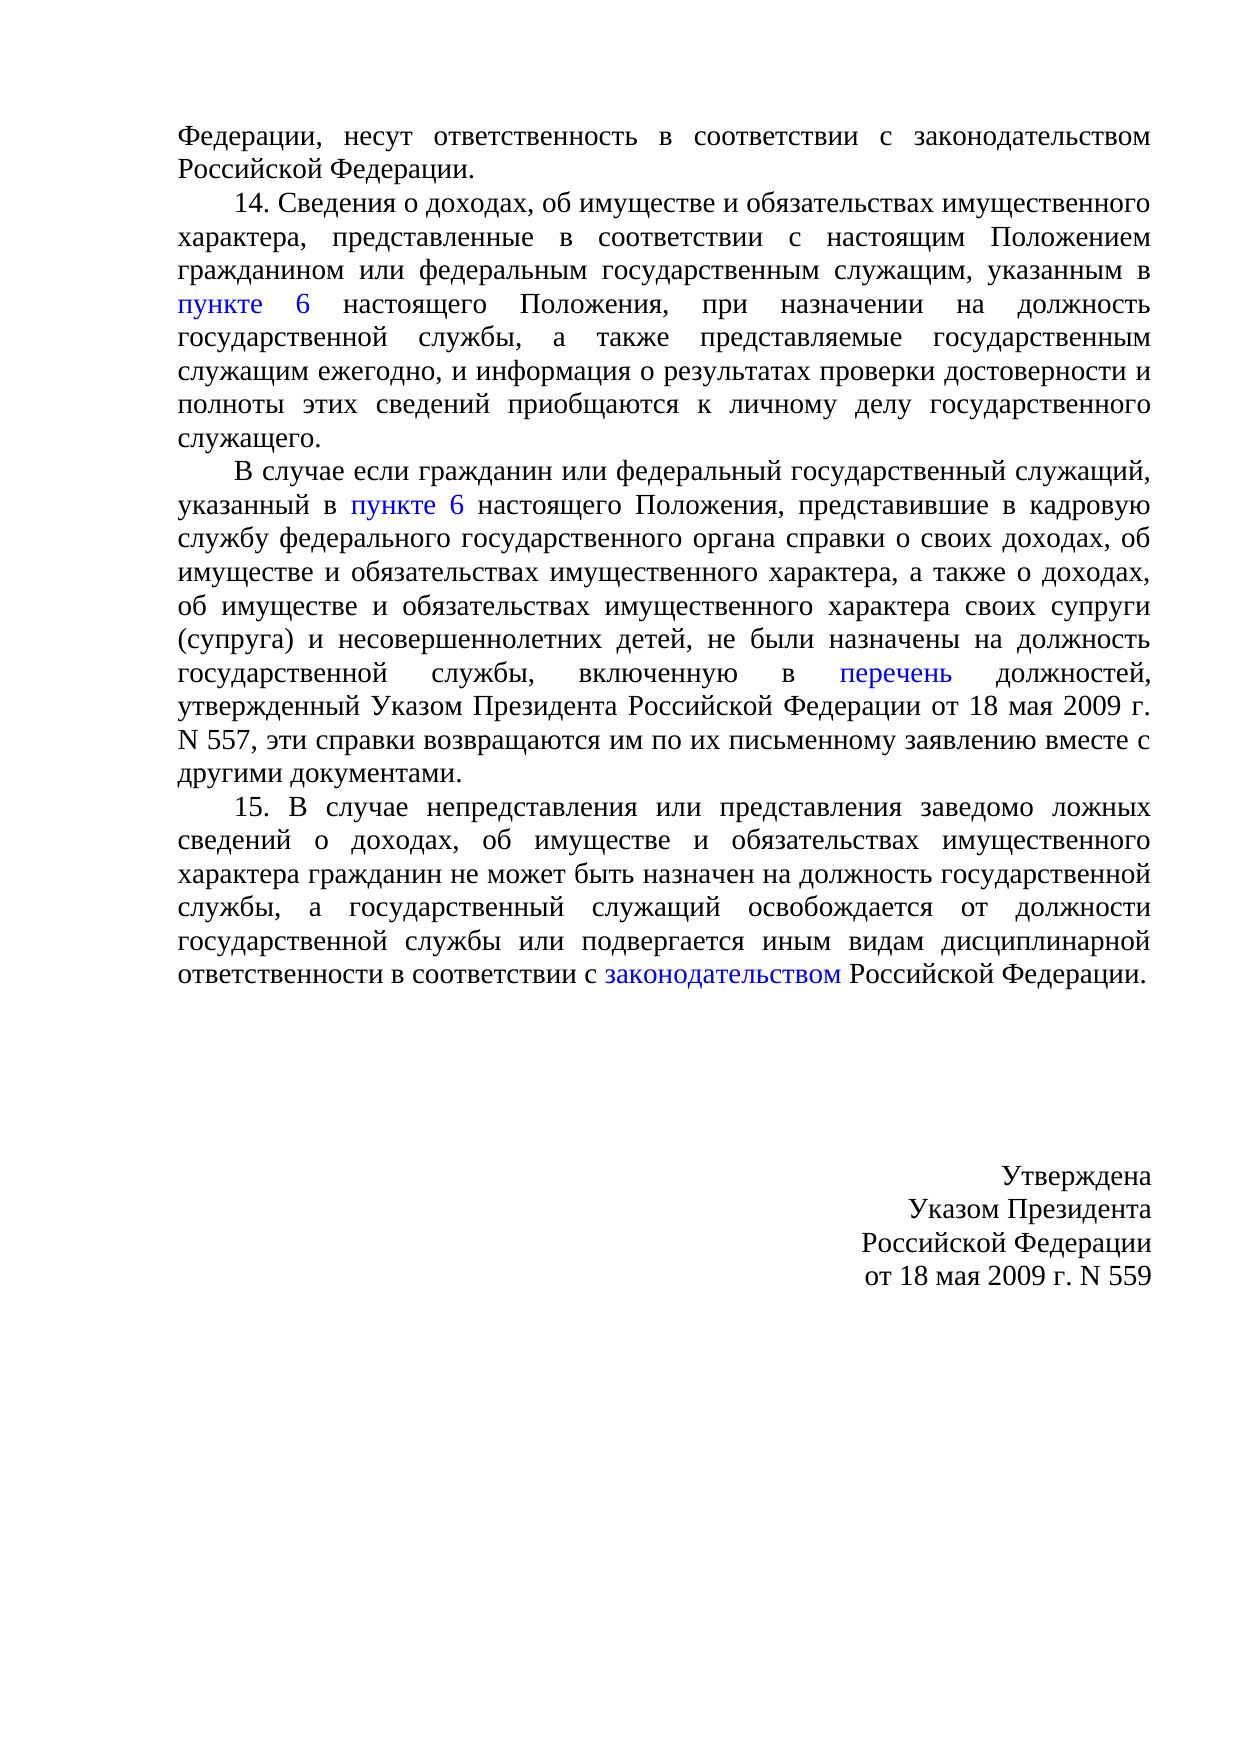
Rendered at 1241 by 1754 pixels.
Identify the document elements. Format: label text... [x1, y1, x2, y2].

text Российской Федерации [177, 1225, 1152, 1258]
text 14. Сведения о доходах, об имуществе и обязательствах имущественного характера, представленные в соответствии с настоящим Положением гражданином или федеральным государственным служащим, указанным в пункте 6 настоящего Положения, при назначении на должность государственной службы, а также представляемые государственным служащим ежегодно, и информация о результатах проверки достоверности и полноты этих сведений приобщаются к личному делу государственного служащего. [177, 185, 1152, 453]
text Указом Президента [177, 1191, 1152, 1225]
text 15. В случае непредставления или представления заведомо ложных сведений о доходах, об имуществе и обязательствах имущественного характера гражданин не может быть назначен на должность государственной службы, а государственный служащий освобождается от должности государственной службы или подвергается иным видам дисциплинарной ответственности в соответствии с законодательством Российской Федерации. [177, 789, 1152, 990]
text от 18 мая 2009 г. N 559 [177, 1258, 1152, 1292]
text Утверждена [177, 1158, 1152, 1191]
text В случае если гражданин или федеральный государственный служащий, указанный в пункте 6 настоящего Положения, представившие в кадровую службу федерального государственного органа справки о своих доходах, об имуществе и обязательствах имущественного характера, а также о доходах, об имуществе и обязательствах имущественного характера своих супруги (супруга) и несовершеннолетних детей, не были назначены на должность государственной службы, включенную в перечень должностей, утвержденный Указом Президента Российской Федерации от 18 мая 2009 г. N 557, эти справки возвращаются им по их письменному заявлению вместе с другими документами. [177, 453, 1152, 789]
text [177, 118, 1152, 185]
